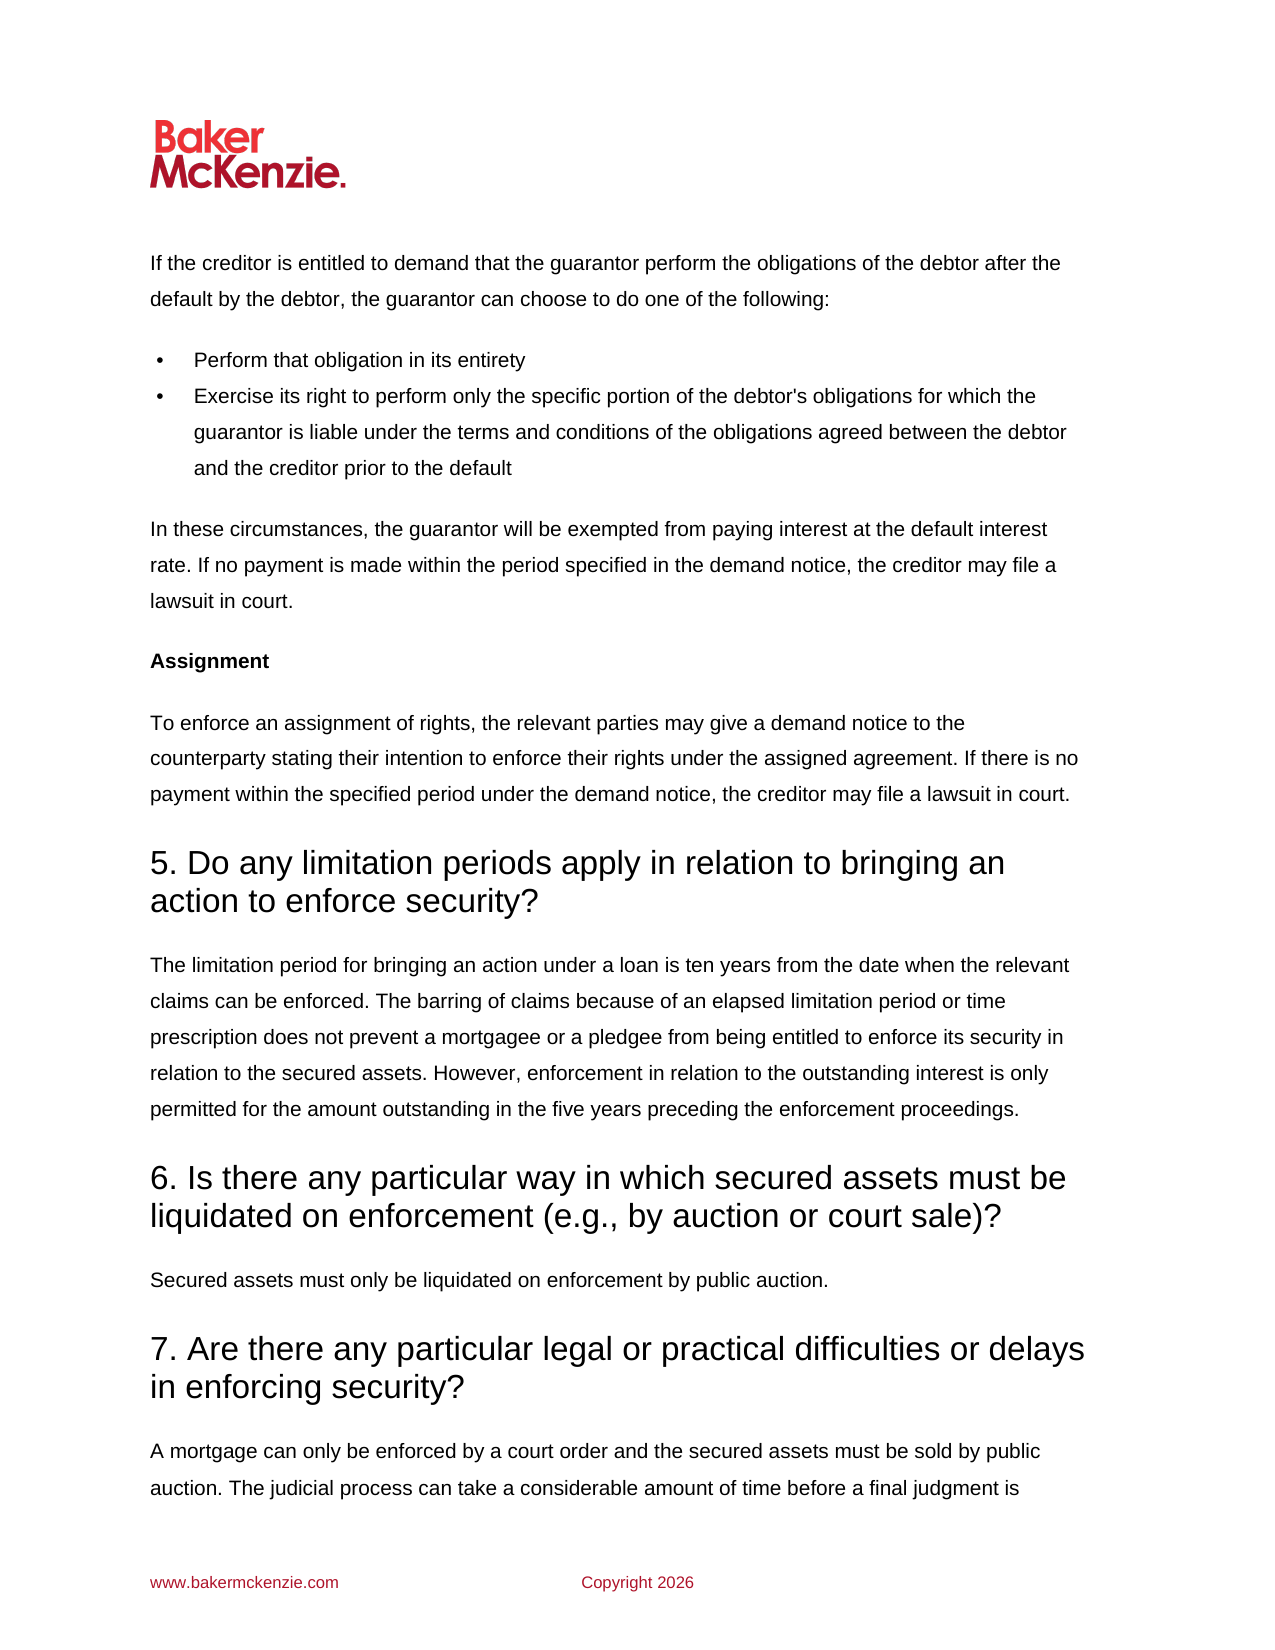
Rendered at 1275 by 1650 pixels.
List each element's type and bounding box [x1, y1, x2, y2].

picture [150, 120, 346, 189]
